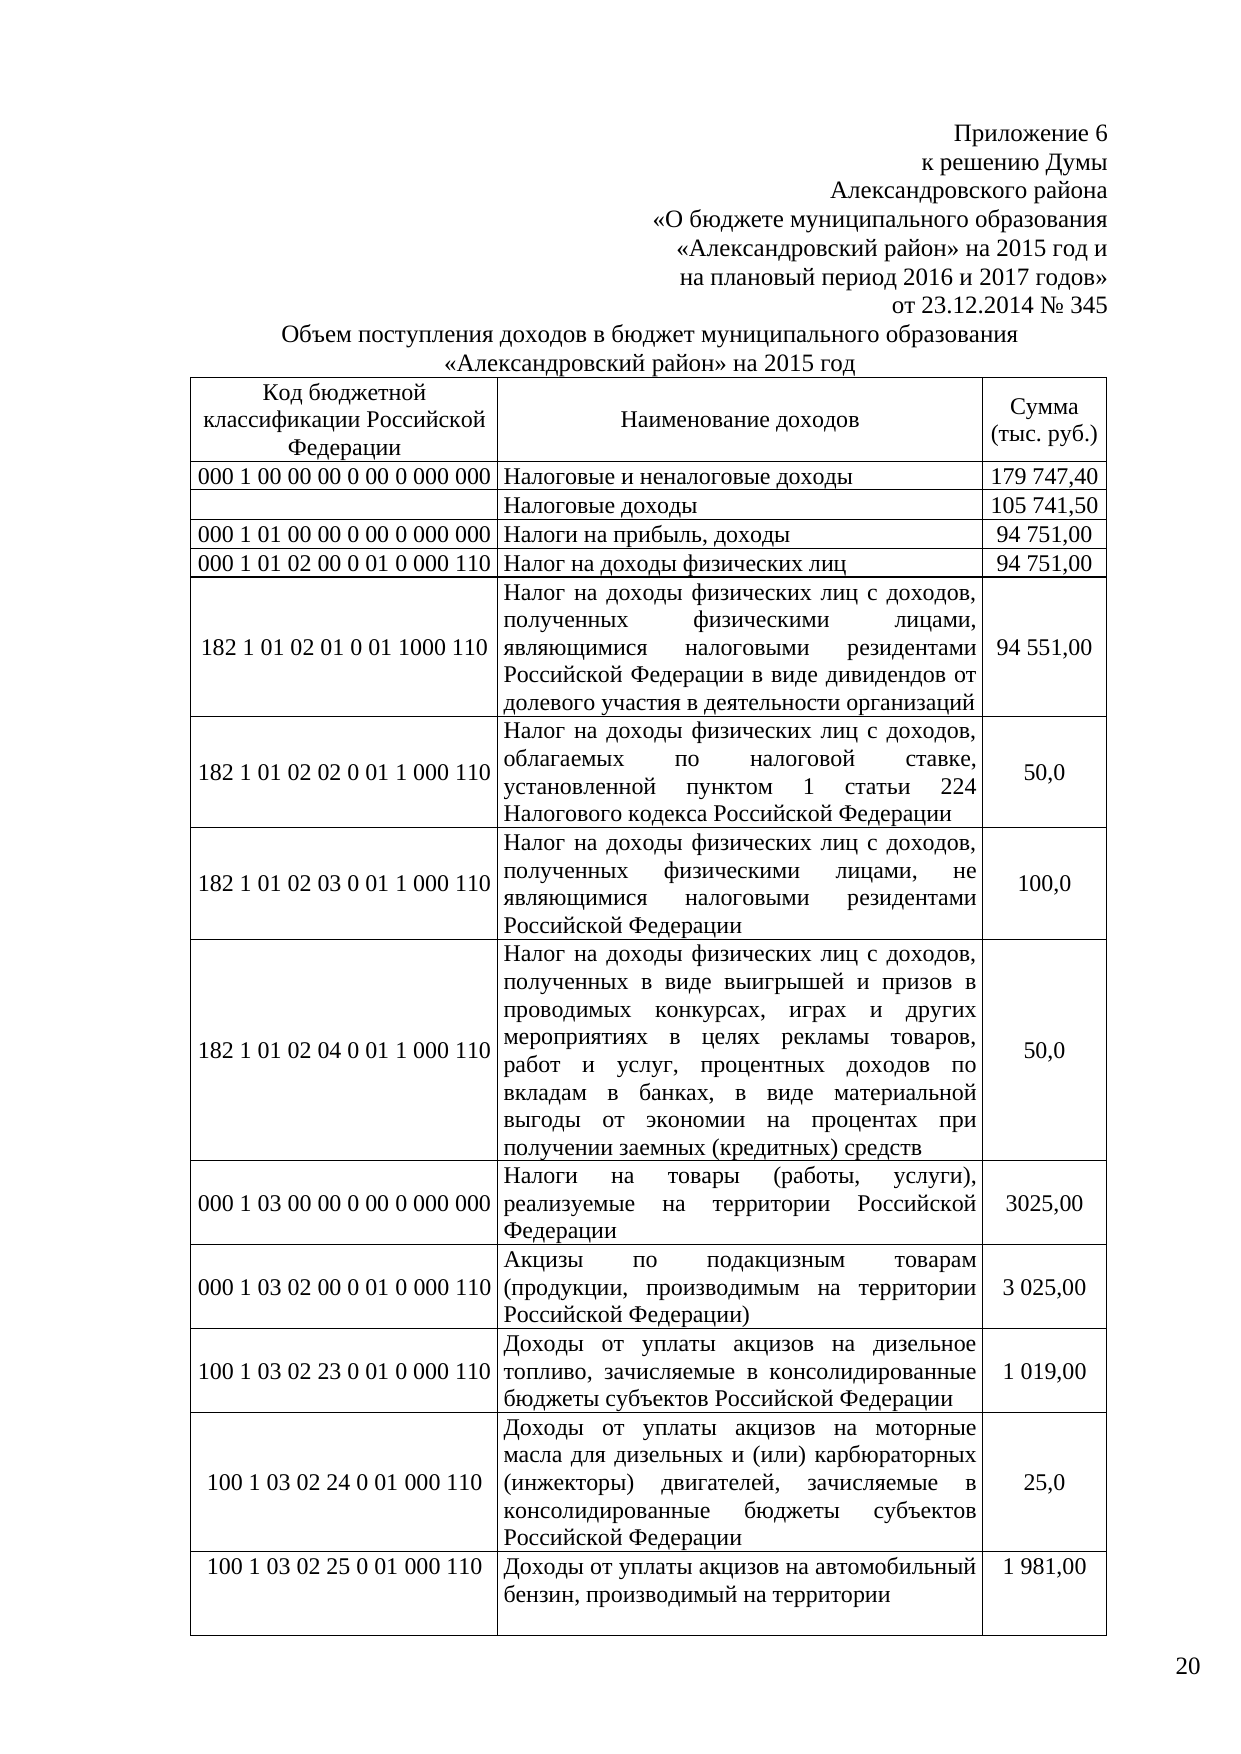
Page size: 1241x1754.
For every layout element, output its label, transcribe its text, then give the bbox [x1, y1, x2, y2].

table_cell 182 1 01 02 03 0 01 1 000 110 [191, 828, 497, 938]
table_cell 94 751,00 [983, 549, 1106, 576]
table_cell 100,0 [983, 828, 1106, 938]
table_cell Налоговые доходы [498, 490, 982, 519]
table_cell 1 019,00 [983, 1329, 1106, 1412]
table_cell 105 741,50 [983, 490, 1106, 519]
table_cell Налог на доходы физических лиц [498, 549, 982, 576]
table_cell Налог на доходы физических лиц с доходов, полученных физическими лицами, являющимися налоговыми резидентами Российской Федерации в виде дивидендов от долевого участия в деятельности организаций [498, 578, 982, 716]
table_cell 000 1 01 00 00 0 00 0 000 000 [191, 520, 497, 548]
text на плановый период 2016 и 2017 годов» [186, 262, 1107, 291]
text «Александровский район» на 2015 год [186, 348, 1113, 377]
table_cell Налог на доходы физических лиц с доходов, полученных физическими лицами, не являющимися налоговыми резидентами Российской Федерации [498, 828, 982, 938]
table_cell 1 981,00 [983, 1552, 1106, 1635]
text от 23.12.2014 № 345 [186, 291, 1107, 319]
table_cell 94 751,00 [983, 520, 1106, 548]
text «Александровский район» на 2015 год и [186, 233, 1107, 262]
text «О бюджете муниципального образования [186, 204, 1107, 233]
table_cell Акцизы по подакцизным товарам (продукции, производимым на территории Российской Федерации) [498, 1245, 982, 1328]
table_cell Доходы от уплаты акцизов на дизельное топливо, зачисляемые в консолидированные бюджеты субъектов Российской Федерации [498, 1329, 982, 1412]
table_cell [498, 1552, 982, 1635]
table_cell Налоговые и неналоговые доходы [498, 462, 982, 489]
table_cell [191, 490, 497, 519]
table_header Сумма (тыс. руб.) [983, 378, 1106, 461]
table_cell 000 1 00 00 00 0 00 0 000 000 [191, 462, 497, 489]
table_header Наименование доходов [498, 378, 982, 461]
table_cell 50,0 [983, 717, 1106, 827]
table_cell 000 1 03 00 00 0 00 0 000 000 [191, 1161, 497, 1244]
table_cell 100 1 03 02 23 0 01 0 000 110 [191, 1329, 497, 1412]
table_cell 000 1 03 02 00 0 01 0 000 110 [191, 1245, 497, 1328]
table_cell 100 1 03 02 24 0 01 000 110 [191, 1413, 497, 1551]
text Объем поступления доходов в бюджет муниципального образования [186, 319, 1113, 348]
table_cell 3 025,00 [983, 1245, 1106, 1328]
text Александровского района [186, 176, 1107, 204]
text Приложение 6 [186, 118, 1107, 147]
table_cell Налоги на прибыль, доходы [498, 520, 982, 548]
table_cell 94 551,00 [983, 578, 1106, 716]
text к решению Думы [186, 147, 1107, 176]
table_cell 3025,00 [983, 1161, 1106, 1244]
table_cell 179 747,40 [983, 462, 1106, 489]
table_cell 182 1 01 02 01 0 01 1000 110 [191, 578, 497, 716]
table_cell 50,0 [983, 940, 1106, 1160]
table_header Код бюджетной классификации Российской Федерации [191, 378, 497, 461]
table_cell 000 1 01 02 00 0 01 0 000 110 [191, 549, 497, 576]
table_cell 25,0 [983, 1413, 1106, 1551]
table_cell 182 1 01 02 04 0 01 1 000 110 [191, 940, 497, 1160]
table_cell 182 1 01 02 02 0 01 1 000 110 [191, 717, 497, 827]
table_cell Налоги на товары (работы, услуги), реализуемые на территории Российской Федерации [498, 1161, 982, 1244]
table_cell 100 1 03 02 25 0 01 000 110 [191, 1552, 497, 1635]
table_cell Налог на доходы физических лиц с доходов, полученных в виде выигрышей и призов в проводимых конкурсах, играх и других мероприятиях в целях рекламы товаров, работ и услуг, процентных доходов по вкладам в банках, в виде материальной выгоды от экономии на процентах при получении заемных (кредитных) средств [498, 940, 982, 1160]
table_cell Доходы от уплаты акцизов на моторные масла для дизельных и (или) карбюраторных (инжекторы) двигателей, зачисляемые в консолидированные бюджеты субъектов Российской Федерации [498, 1413, 982, 1551]
table_cell Налог на доходы физических лиц с доходов, облагаемых по налоговой ставке, установленной пунктом 1 статьи 224 Налогового кодекса Российской Федерации [498, 717, 982, 827]
